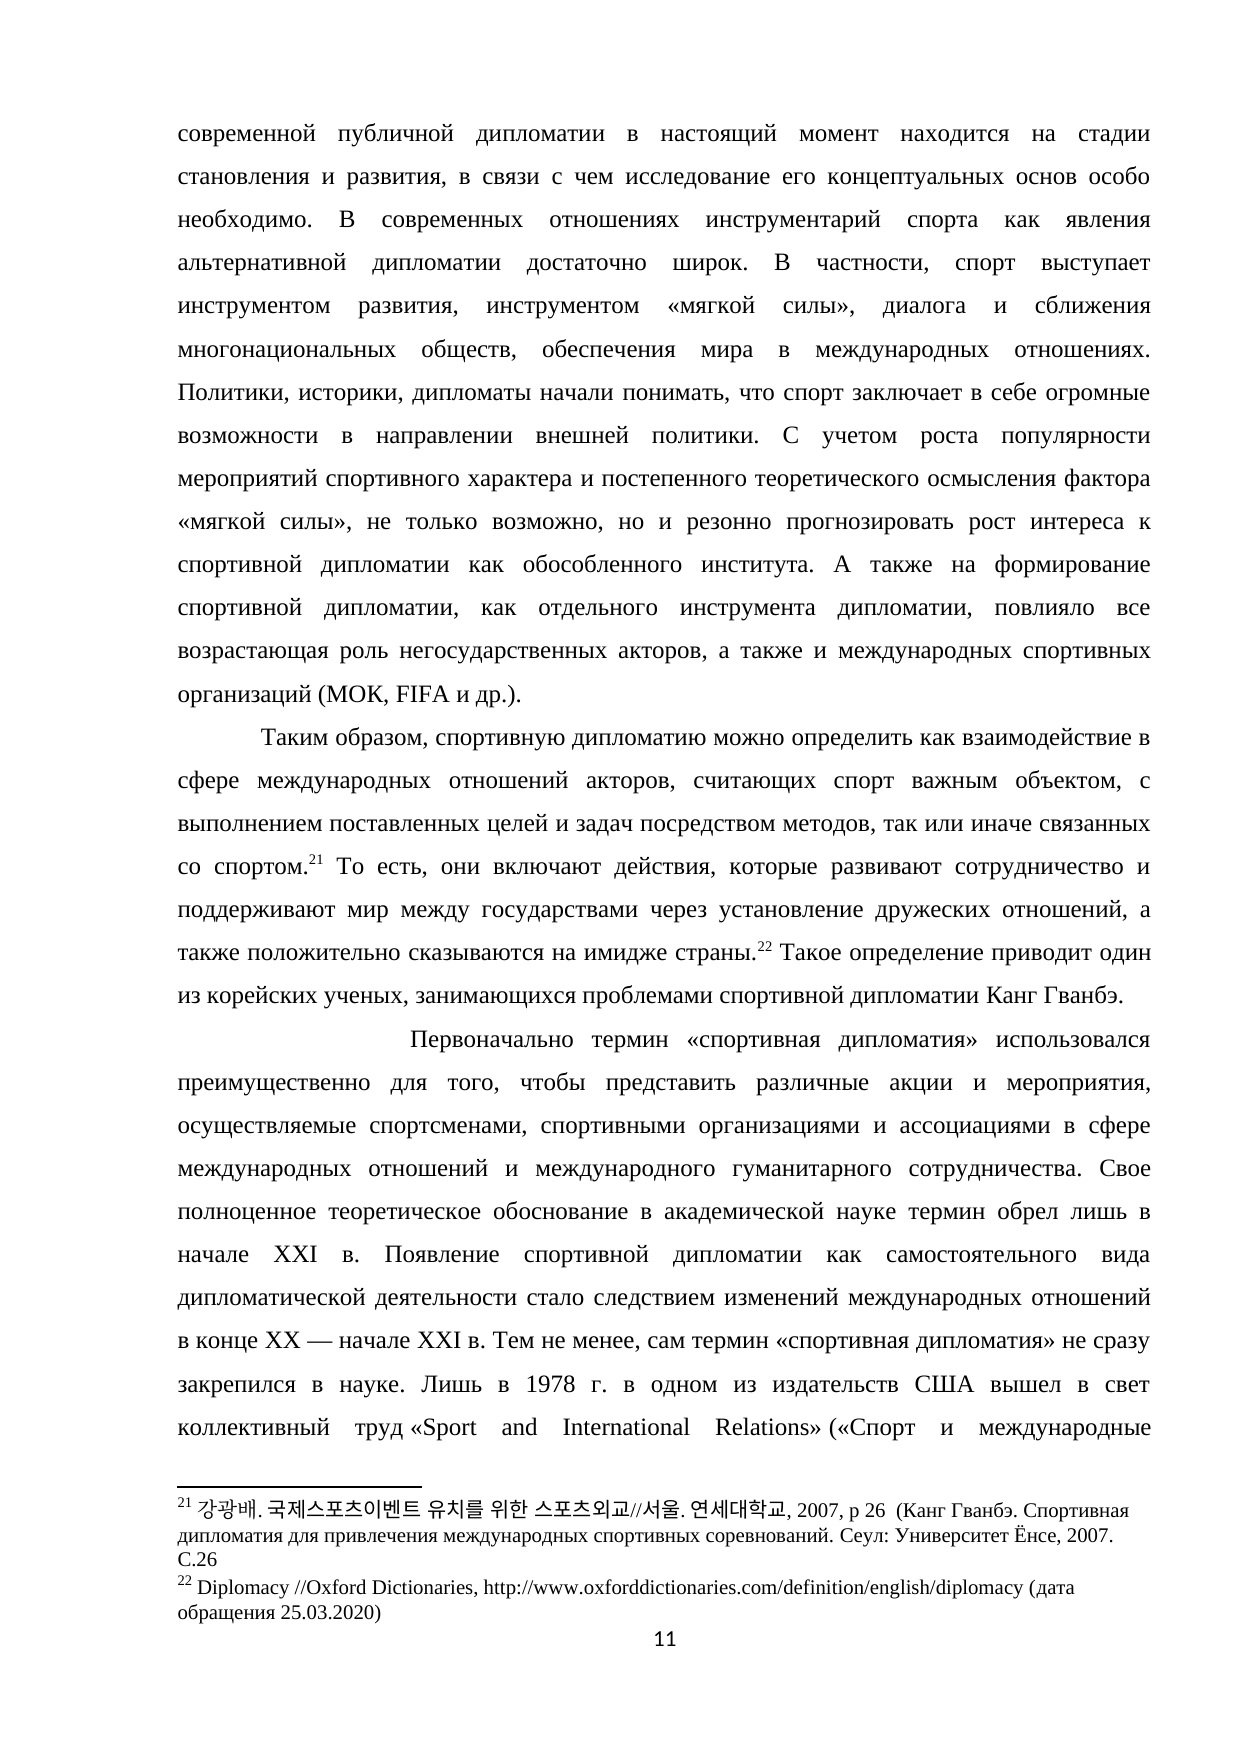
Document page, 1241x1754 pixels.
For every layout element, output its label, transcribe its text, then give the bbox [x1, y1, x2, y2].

text Таким образом, спортивную дипломатию можно определить как взаимодействие в сфере международных отношений акторов, считающих спорт важным объектом, с выполнением поставленных целей и задач посредством методов, так или иначе связанных со спортом. То есть, они включают действия, которые развивают сотрудничество и поддерживают мир между государствами через установление дружеских отношений, а также положительно сказываются на имидже страны. Такое определение приводит один из корейских ученых, занимающихся проблемами спортивной дипломатии Канг Гванбэ. [177, 722, 1152, 1009]
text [177, 118, 1152, 707]
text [177, 1024, 1152, 1441]
